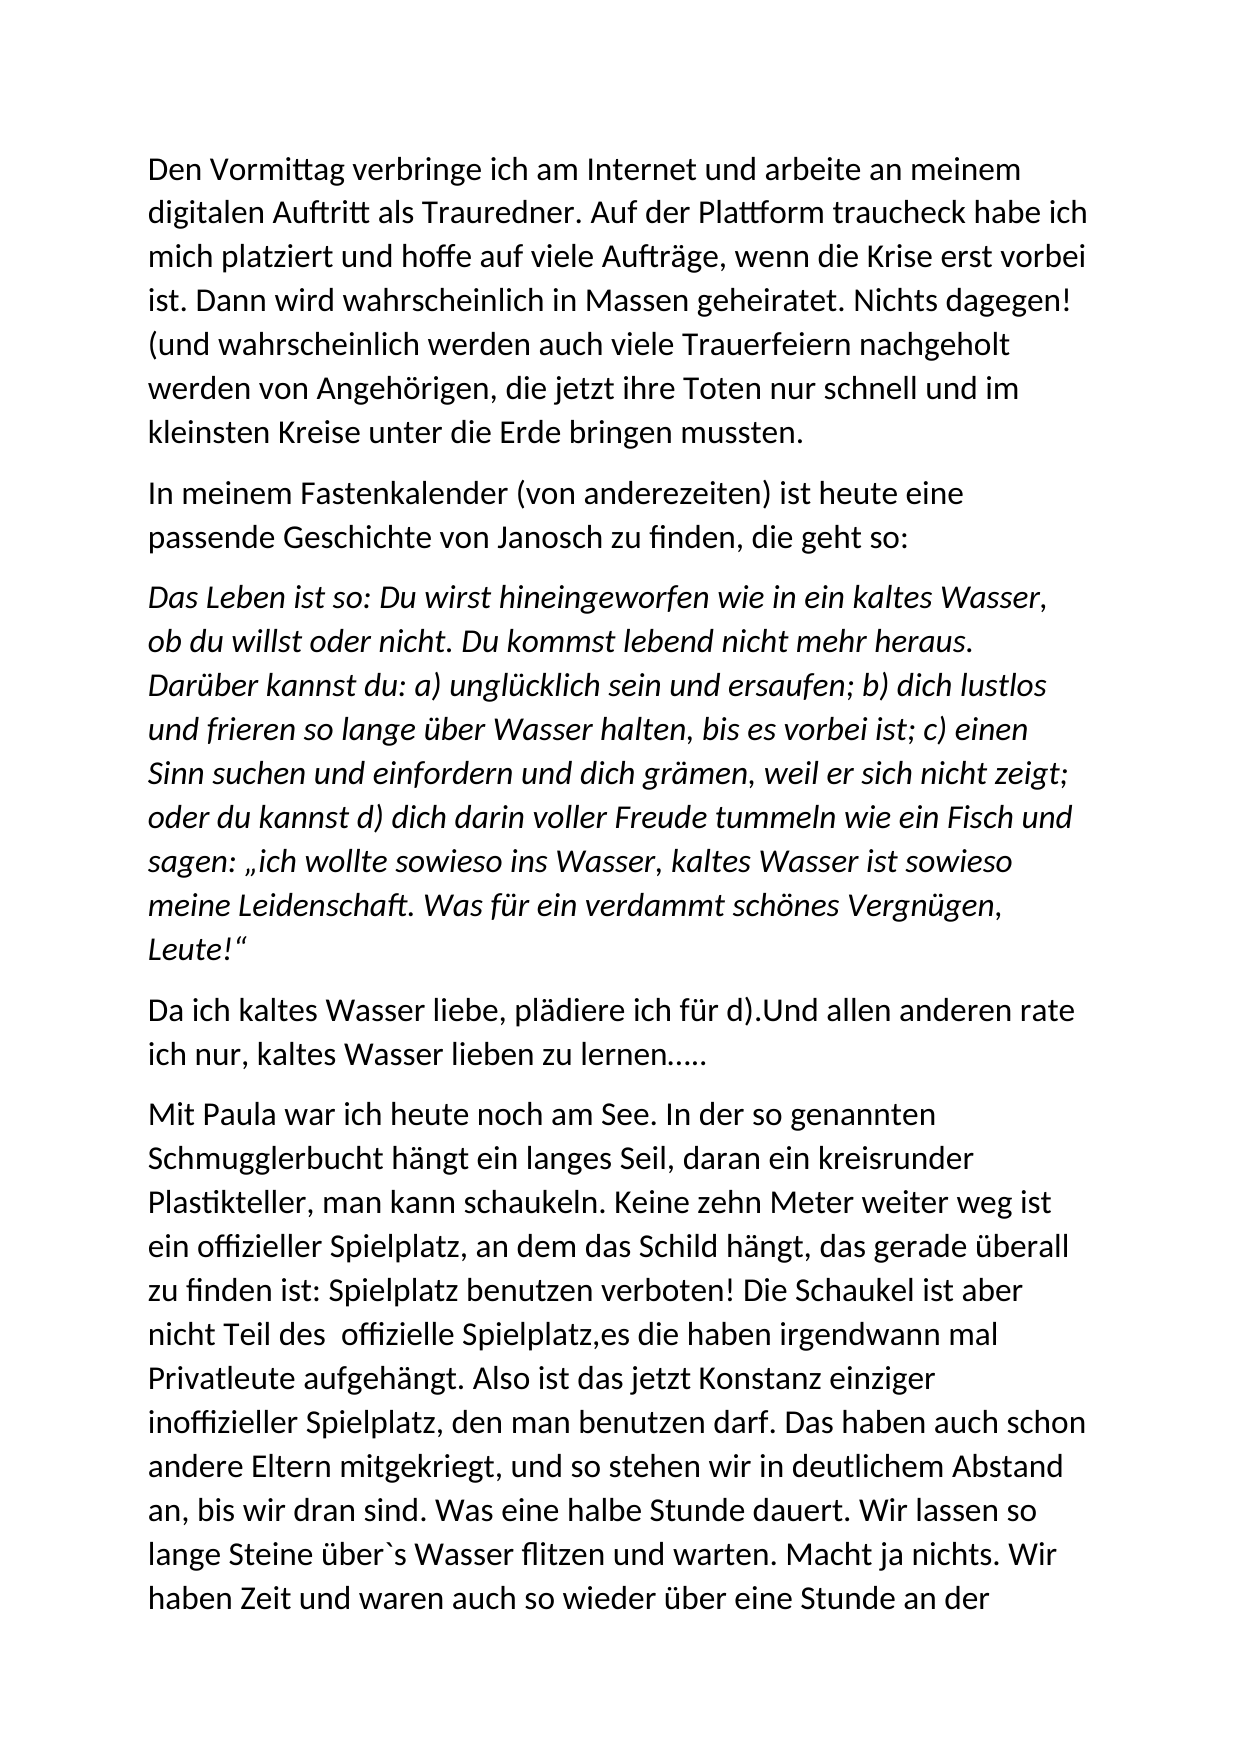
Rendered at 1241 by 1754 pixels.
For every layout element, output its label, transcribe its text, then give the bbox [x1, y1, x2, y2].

text Den Vormittag verbringe ich am Internet und arbeite an meinem digitalen Auftritt als Trauredner. Auf der Plattform traucheck habe ich mich platziert und hoffe auf viele Aufträge, wenn die Krise erst vorbei ist. Dann wird wahrscheinlich in Massen geheiratet. Nichts dagegen! (und wahrscheinlich werden auch viele Trauerfeiern nachgeholt werden von Angehörigen, die jetzt ihre Toten nur schnell und im kleinsten Kreise unter die Erde bringen mussten. [148, 148, 1093, 452]
text Da ich kaltes Wasser liebe, plädiere ich für d).Und allen anderen rate ich nur, kaltes Wasser lieben zu lernen….. [148, 989, 1093, 1073]
text Das Leben ist so: Du wirst hineingeworfen wie in ein kaltes Wasser, ob du willst oder nicht. Du kommst lebend nicht mehr heraus. Darüber kannst du: a) unglücklich sein und ersaufen; b) dich lustlos und frieren so lange über Wasser halten, bis es vorbei ist; c) einen Sinn suchen und einfordern und dich grämen, weil er sich nicht zeigt; oder du kannst d) dich darin voller Freude tummeln wie ein Fisch und sagen: „ich wollte sowieso ins Wasser, kaltes Wasser ist sowieso meine Leidenschaft. Was für ein verdammt schönes Vergnügen, Leute!“ [148, 577, 1093, 969]
text In meinem Fastenkalender (von anderezeiten) ist heute eine passende Geschichte von Janosch zu finden, die geht so: [148, 472, 1093, 557]
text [148, 1093, 1093, 1618]
